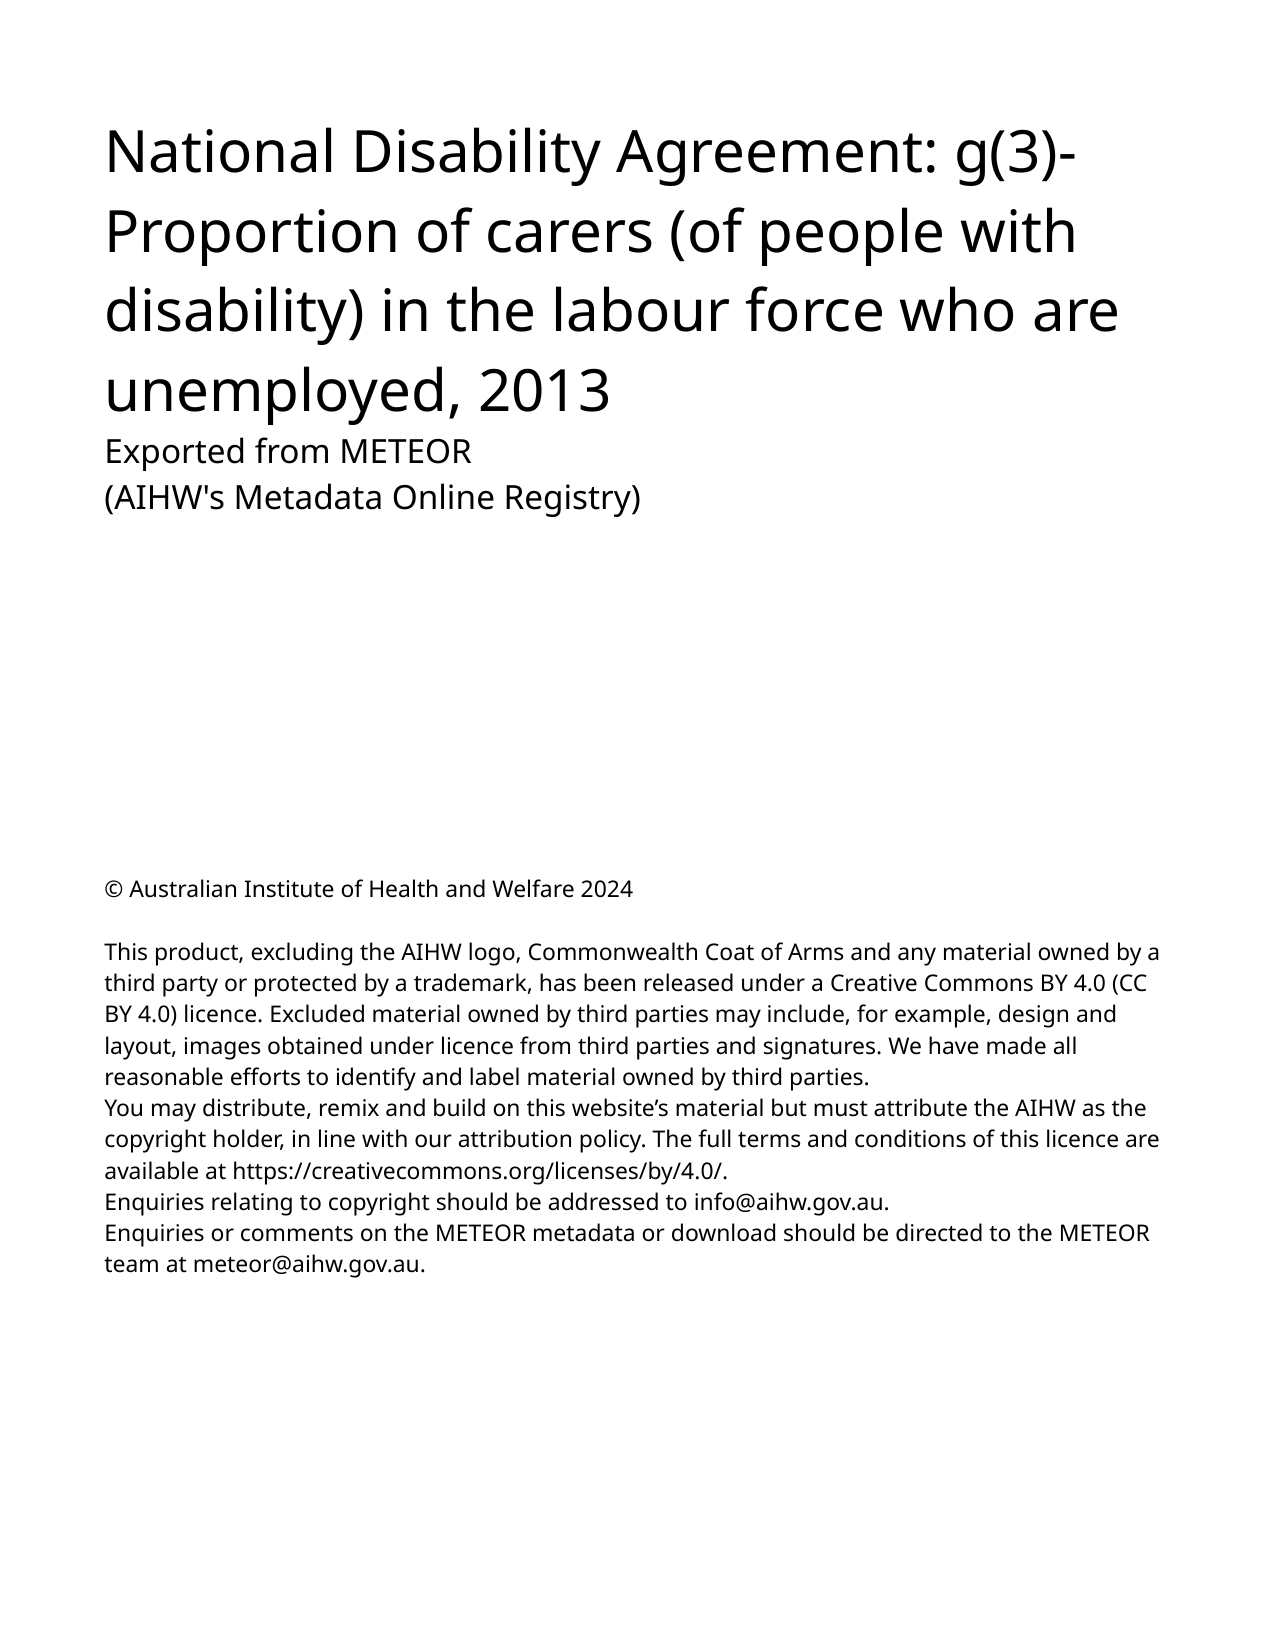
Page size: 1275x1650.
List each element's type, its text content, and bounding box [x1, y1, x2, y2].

text © Australian Institute of Health and Welfare 2024 [104, 873, 1171, 904]
text You may distribute, remix and build on this website’s material but must attribute the AIHW as the copyright holder, in line with our attribution policy. The full terms and conditions of this licence are available at https://creativecommons.org/licenses/by/4.0/. [104, 1092, 1171, 1186]
text Enquiries or comments on the METEOR metadata or download should be directed to the METEOR team at meteor@aihw.gov.au. [104, 1217, 1171, 1279]
subtitle (AIHW's Metadata Online Registry) [104, 474, 1171, 519]
text Enquiries relating to copyright should be addressed to info@aihw.gov.au. [104, 1186, 1171, 1217]
text This product, excluding the AIHW logo, Commonwealth Coat of Arms and any material owned by a third party or protected by a trademark, has been released under a Creative Commons BY 4.0 (CC BY 4.0) licence. Excluded material owned by third parties may include, for example, design and layout, images obtained under licence from third parties and signatures. We have made all reasonable efforts to identify and label material owned by third parties. [104, 936, 1171, 1092]
title National Disability Agreement: g(3)-Proportion of carers (of people with disability) in the labour force who are unemployed, 2013 [104, 110, 1171, 428]
subtitle Exported from METEOR [104, 428, 1171, 474]
